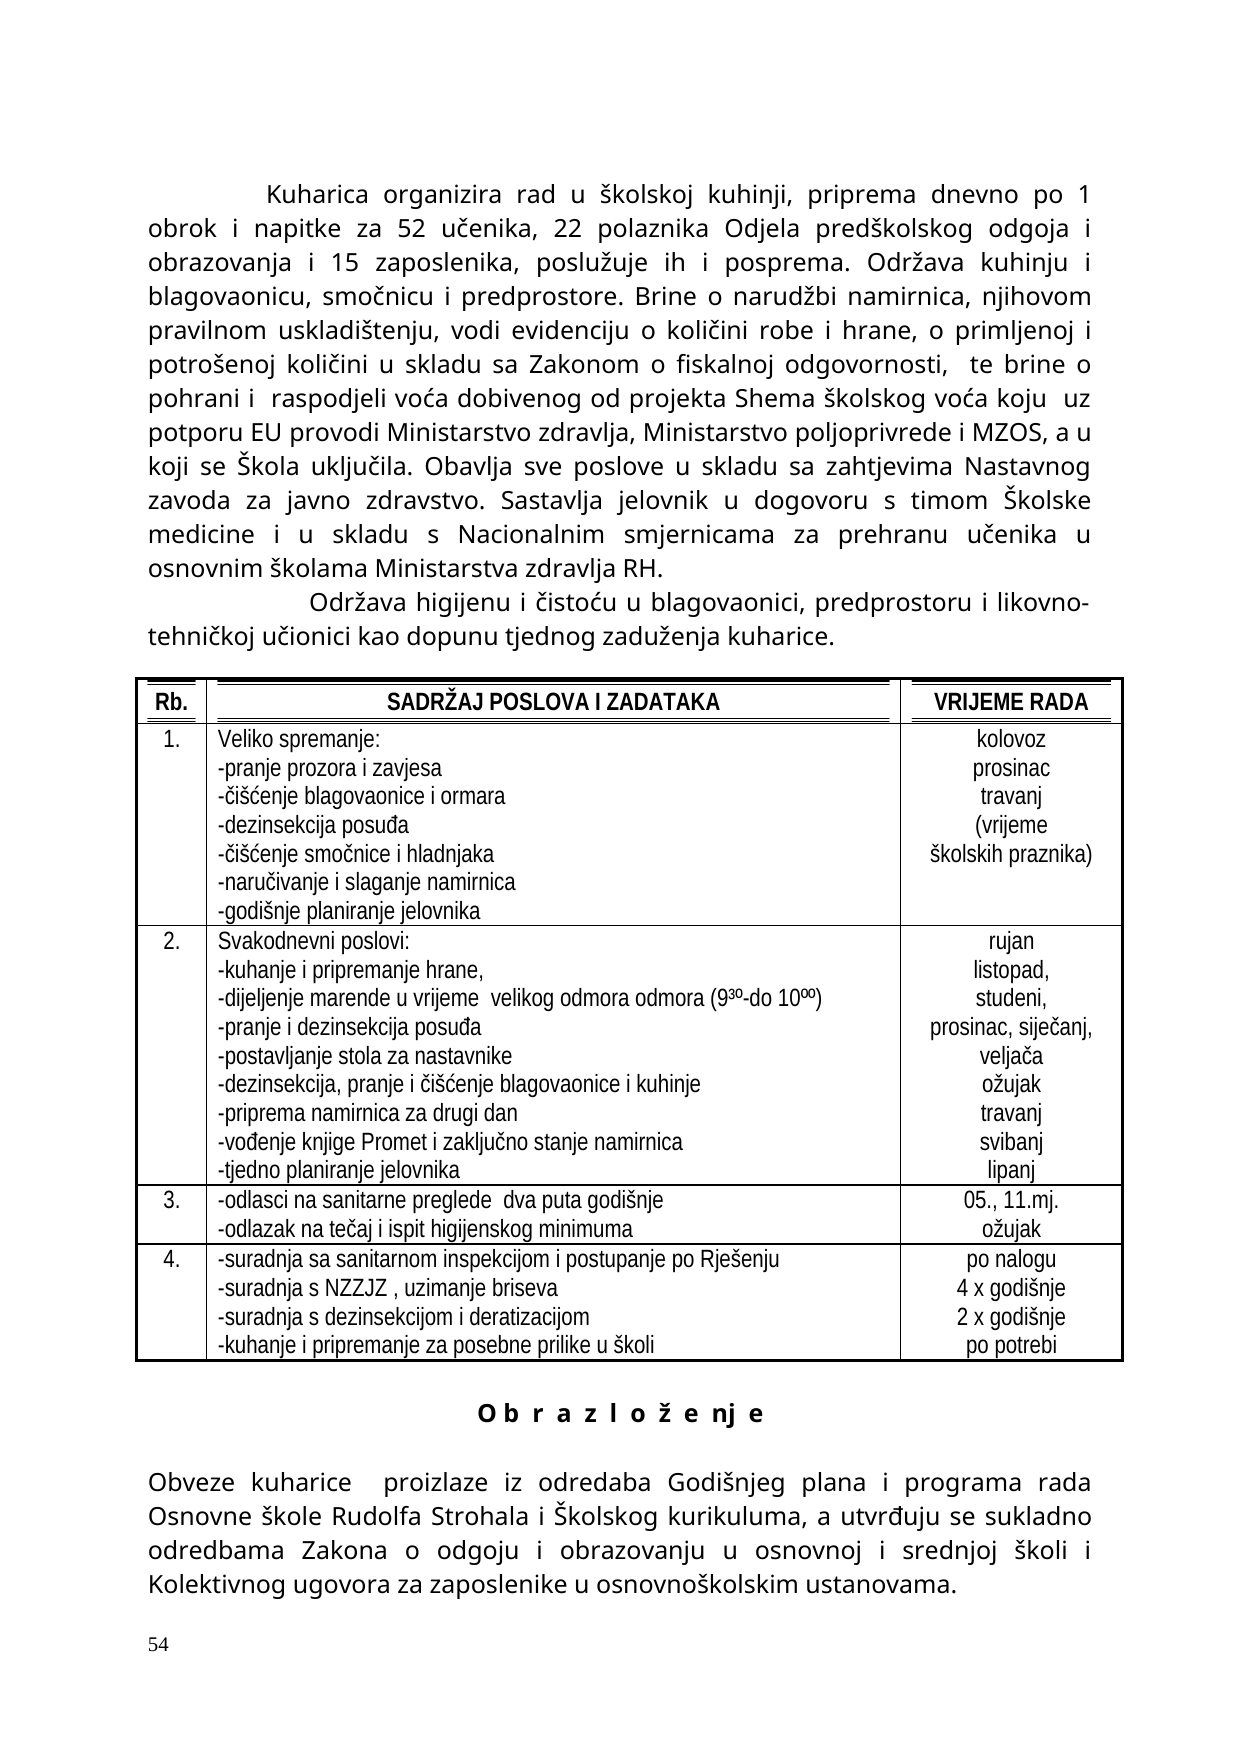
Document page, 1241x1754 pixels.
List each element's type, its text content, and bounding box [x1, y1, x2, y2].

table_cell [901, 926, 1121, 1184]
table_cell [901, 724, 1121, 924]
text O b r a z l o ž e nj e [148, 1396, 1093, 1430]
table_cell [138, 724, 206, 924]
text Održava higijenu i čistoću u blagovaonici, predprostoru i likovno-tehničkoj učionici kao dopunu tjednog zaduženja kuharice. [148, 585, 1093, 653]
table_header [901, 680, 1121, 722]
text Obveze kuharice proizlaze iz odredaba Godišnjeg plana i programa rada Osnovne škole Rudolfa Strohala i Školskog kurikuluma, a utvrđuju se sukladno odredbama Zakona o odgoju i obrazovanju u osnovnoj i srednjoj školi i Kolektivnog ugovora za zaposlenike u osnovnoškolskim ustanovama. [148, 1464, 1093, 1601]
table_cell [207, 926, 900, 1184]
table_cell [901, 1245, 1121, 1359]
text Kuharica organizira rad u školskoj kuhinji, priprema dnevno po 1 obrok i napitke za 52 učenika, 22 polaznika Odjela predškolskog odgoja i obrazovanja i 15 zaposlenika, poslužuje ih i posprema. Održava kuhinju i blagovaonicu, smočnicu i predprostore. Brine o narudžbi namirnica, njihovom pravilnom uskladištenju, vodi evidenciju o količini robe i hrane, o primljenoj i potrošenoj količini u skladu sa Zakonom o fiskalnoj odgovornosti, te brine o pohrani i raspodjeli voća dobivenog od projekta Shema školskog voća koju uz potporu EU provodi Ministarstvo zdravlja, Ministarstvo poljoprivrede i MZOS, a u koji se Škola uključila. Obavlja sve poslove u skladu sa zahtjevima Nastavnog zavoda za javno zdravstvo. Sastavlja jelovnik u dogovoru s timom Školske medicine i u skladu s Nacionalnim smjernicama za prehranu učenika u osnovnim školama Ministarstva zdravlja RH. [148, 176, 1093, 585]
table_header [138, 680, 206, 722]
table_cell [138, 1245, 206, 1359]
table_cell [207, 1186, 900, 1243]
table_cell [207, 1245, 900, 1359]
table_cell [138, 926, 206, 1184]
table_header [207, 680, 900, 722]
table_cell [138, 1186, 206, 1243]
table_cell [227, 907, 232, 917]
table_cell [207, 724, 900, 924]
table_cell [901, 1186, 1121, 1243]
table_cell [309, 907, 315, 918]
